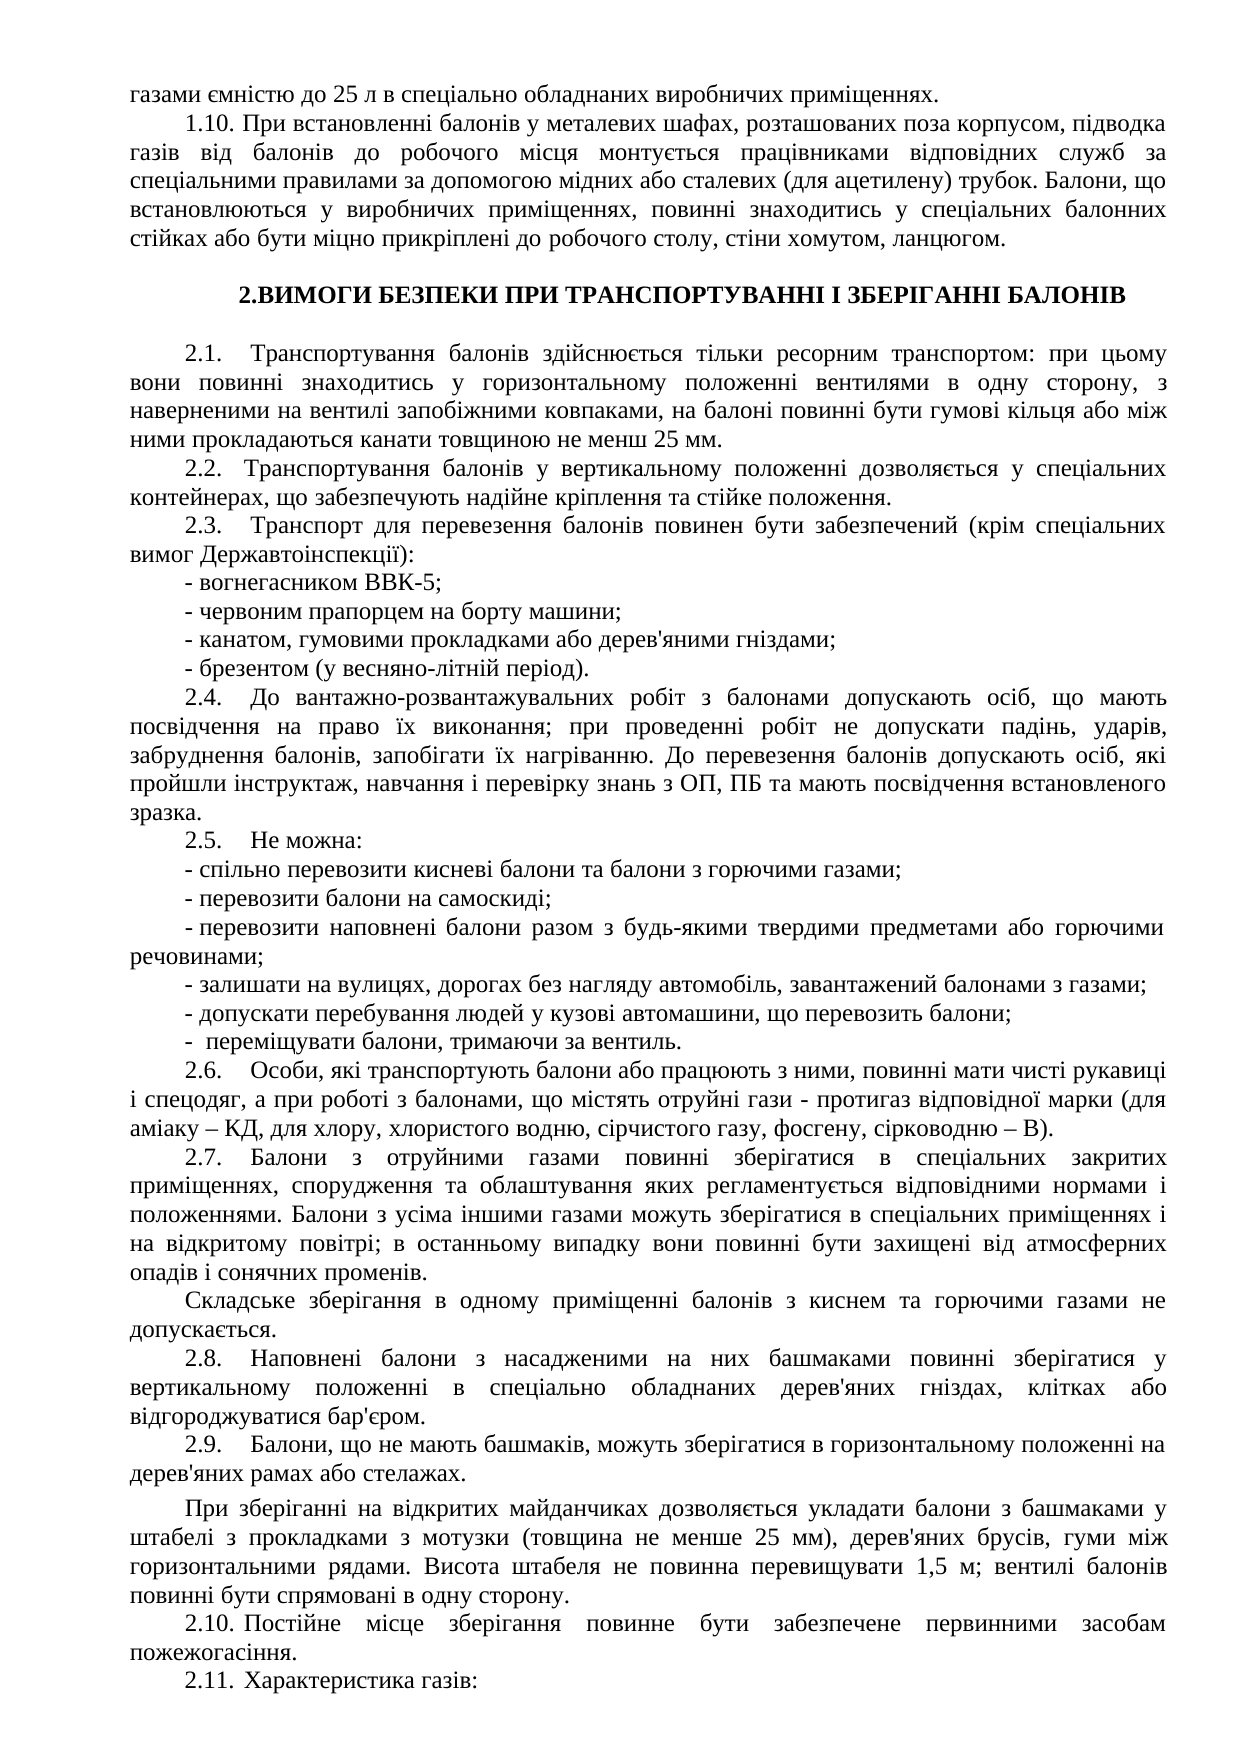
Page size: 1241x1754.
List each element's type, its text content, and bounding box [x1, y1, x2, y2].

list Не можна: [184, 826, 1180, 855]
list Балони з отруйними газами повинні зберігатися в спеціальних закритих приміщеннях, спорудження та облаштування яких регламентується відповідними нормами і положеннями. Балони з усіма іншими газами можуть зберігатися в спеціальних приміщеннях і на відкритому повітрі; в останньому випадку вони повинні бути захищені від атмосферних опадів і сонячних променів. [129, 1142, 1168, 1286]
list переміщувати балони, тримаючи за вентиль. [184, 1027, 1180, 1055]
text газами ємністю до 25 л в спеціально обладнаних виробничих приміщеннях. [129, 79, 1180, 108]
list червоним прапорцем на борту машини; [184, 596, 1180, 625]
list Наповнені балони з насадженими на них башмаками повинні зберігатися у вертикальному положенні в спеціально обладнаних дерев'яних гніздах, клітках або відгороджуватися бар'єром. [129, 1343, 1167, 1429]
list Характеристика газів: [184, 1666, 1180, 1694]
list Транспорт для перевезення балонів повинен бути забезпечений (крім спеціальних вимог Державтоінспекції): [129, 511, 1166, 568]
list Особи, які транспортують балони або працюють з ними, повинні мати чисті рукавиці і спецодяг, а при роботі з балонами, що містять отруйні гази - протигаз відповідної марки (для аміаку – КД, для хлору, хлористого водню, сірчистого газу, фосгену, сірководню – В). [129, 1056, 1167, 1142]
list перевозити балони на самоскиді; [184, 883, 1180, 912]
list До вантажно-розвантажувальних робіт з балонами допускають осіб, що мають посвідчення на право їх виконання; при проведенні робіт не допускати падінь, ударів, забруднення балонів, запобігати їх нагріванню. До перевезення балонів допускають осіб, які пройшли інструктаж, навчання і перевірку знань з ОП, ПБ та мають посвідчення встановленого зразка. [129, 682, 1167, 826]
list канатом, гумовими прокладками або дерев'яними гніздами; [184, 625, 1180, 653]
list При встановленні балонів у металевих шафах, розташованих поза корпусом, підводка газів від балонів до робочого місця монтується працівниками відповідних служб за спеціальними правилами за допомогою мідних або сталевих (для ацетилену) трубок. Балони, що встановлюються у виробничих приміщеннях, повинні знаходитись у спеціальних балонних стійках або бути міцно прикріплені до робочого столу, стіни хомутом, ланцюгом. [129, 108, 1167, 252]
list залишати на вулицях, дорогах без нагляду автомобіль, завантажений балонами з газами; [184, 970, 1180, 998]
list спільно перевозити кисневі балони та балони з горючими газами; [184, 855, 1180, 883]
list Транспортування балонів у вертикальному положенні дозволяється у спеціальних контейнерах, що забезпечують надійне кріплення та стійке положення. [129, 453, 1166, 511]
list Постійне місце зберігання повинне бути забезпечене первинними засобам пожежогасіння. [129, 1608, 1166, 1666]
list ВИМОГИ БЕЗПЕКИ ПРИ ТРАНСПОРТУВАННІ І ЗБЕРІГАННІ БАЛОНІВ [184, 281, 1180, 309]
text Складське зберігання в одному приміщенні балонів з киснем та горючими газами не допускається. [129, 1286, 1167, 1343]
list перевозити наповнені балони разом з будь-якими твердими предметами або горючими речовинами; [129, 912, 1167, 970]
list Транспортування балонів здійснюється тільки ресорним транспортом: при цьому вони повинні знаходитись у горизонтальному положенні вентилями в одну сторону, з наверненими на вентилі запобіжними ковпаками, на балоні повинні бути гумові кільця або між ними прокладаються канати товщиною не менш 25 мм. [129, 338, 1167, 453]
list вогнегасником ВВК-5; [184, 568, 1180, 596]
list допускати перебування людей у кузові автомашини, що перевозить балони; [184, 998, 1180, 1027]
text При зберіганні на відкритих майданчиках дозволяється укладати балони з башмаками у штабелі з прокладками з мотузки (товщина не менше 25 мм), дерев'яних брусів, гуми між горизонтальними рядами. Висота штабеля не повинна перевищувати 1,5 м; вентилі балонів повинні бути спрямовані в одну сторону. [129, 1493, 1168, 1608]
list брезентом (у весняно-літній період). [184, 653, 1180, 682]
list Балони, що не мають башмаків, можуть зберігатися в горизонтальному положенні на дерев'яних рамах або стелажах. [129, 1429, 1166, 1487]
